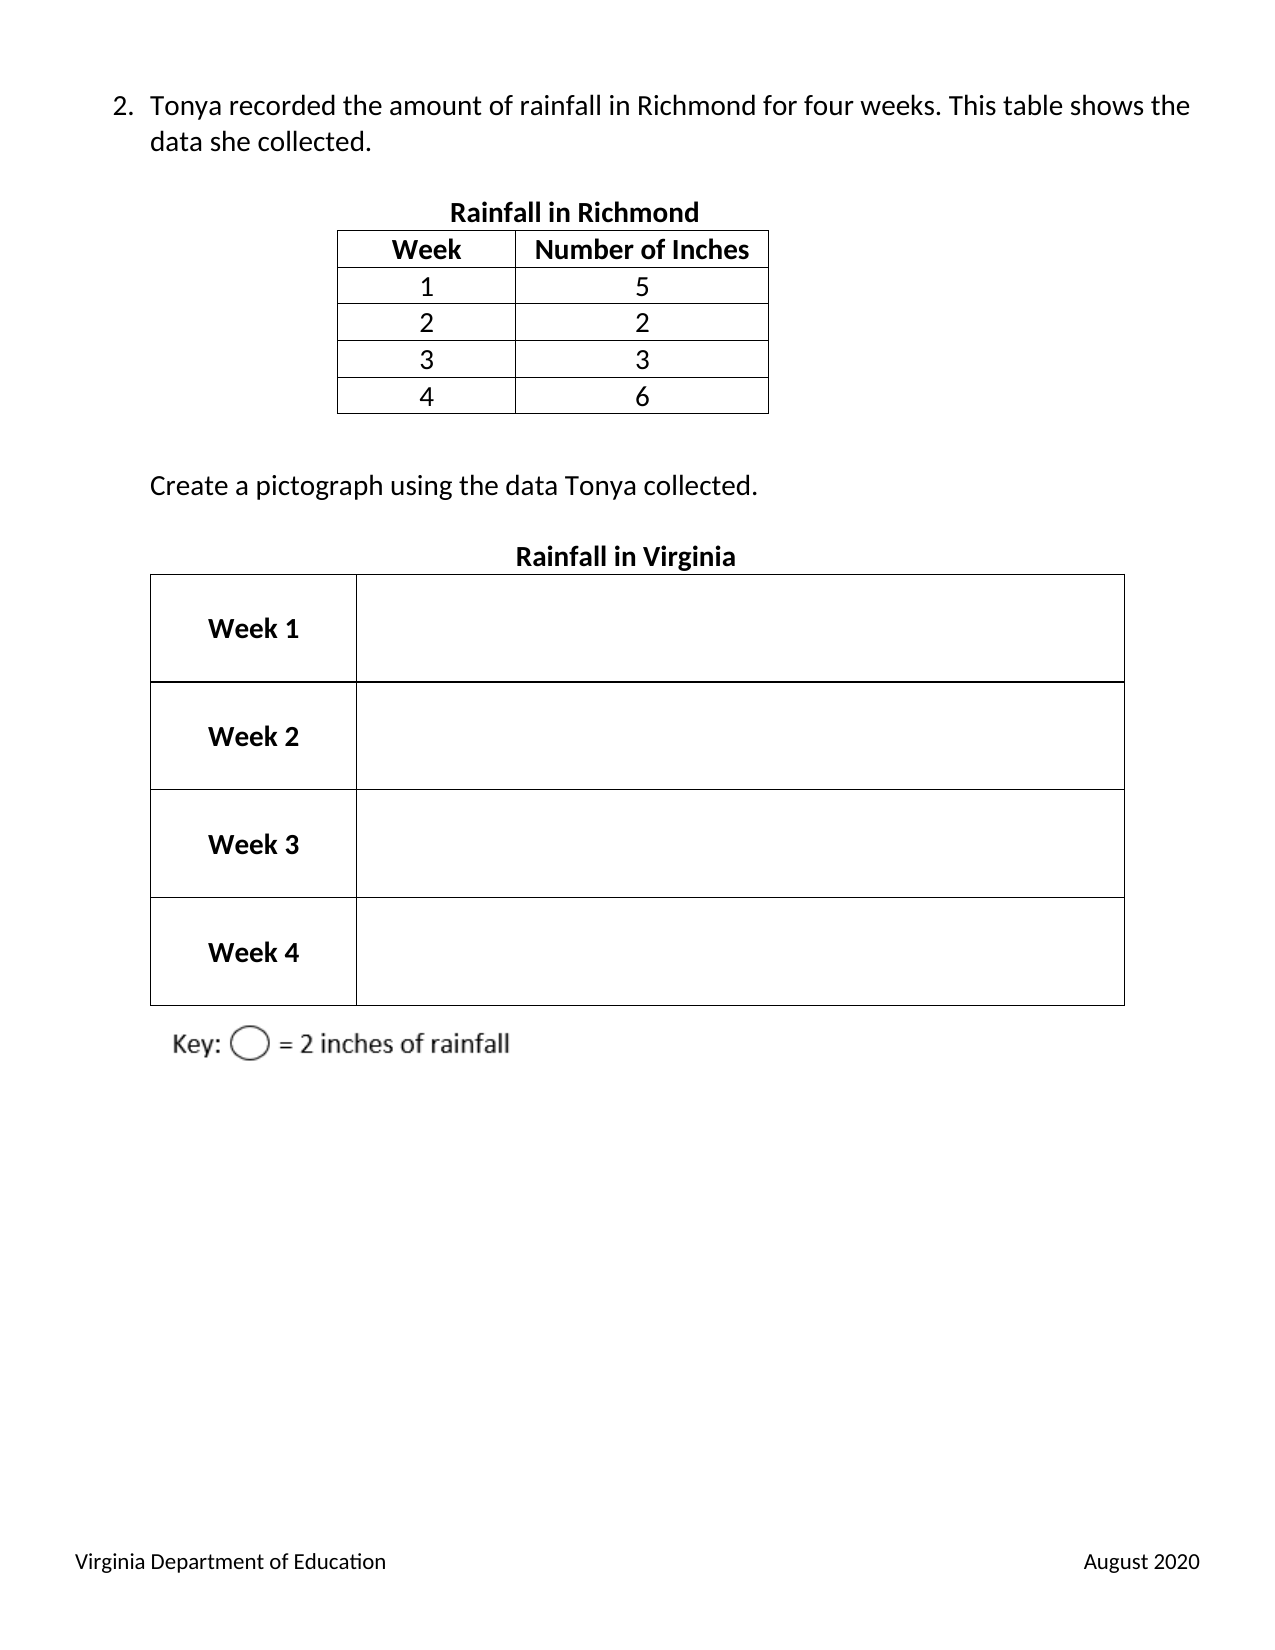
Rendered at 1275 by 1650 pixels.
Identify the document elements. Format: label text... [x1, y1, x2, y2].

table_cell 3 [516, 341, 768, 377]
list Tonya recorded the amount of rainfall in Richmond for four weeks. This table shows the data she collected. [112, 87, 1200, 159]
text Create a pictograph using the data Tonya collected. [75, 467, 1200, 502]
table_cell [357, 683, 1124, 789]
table_header Week [338, 231, 515, 267]
table_cell 2 [338, 304, 515, 340]
picture [150, 1006, 531, 1082]
table_header [357, 575, 1124, 681]
table_cell 6 [516, 378, 768, 413]
table_header Number of Inches [516, 231, 768, 267]
table_cell 4 [338, 378, 515, 413]
table_cell Week 4 [151, 898, 356, 1005]
table_cell Week 2 [151, 683, 356, 789]
table_cell 2 [516, 304, 768, 340]
table_header Week 1 [151, 575, 356, 681]
text Rainfall in Virginia [375, 538, 1200, 573]
list Rainfall in Richmond [375, 194, 1200, 230]
table_cell Week 3 [151, 790, 356, 897]
table_cell 5 [516, 268, 768, 303]
table_cell [357, 898, 1124, 1005]
table_cell [357, 790, 1124, 897]
table_cell 1 [338, 268, 515, 303]
table_cell 3 [338, 341, 515, 377]
